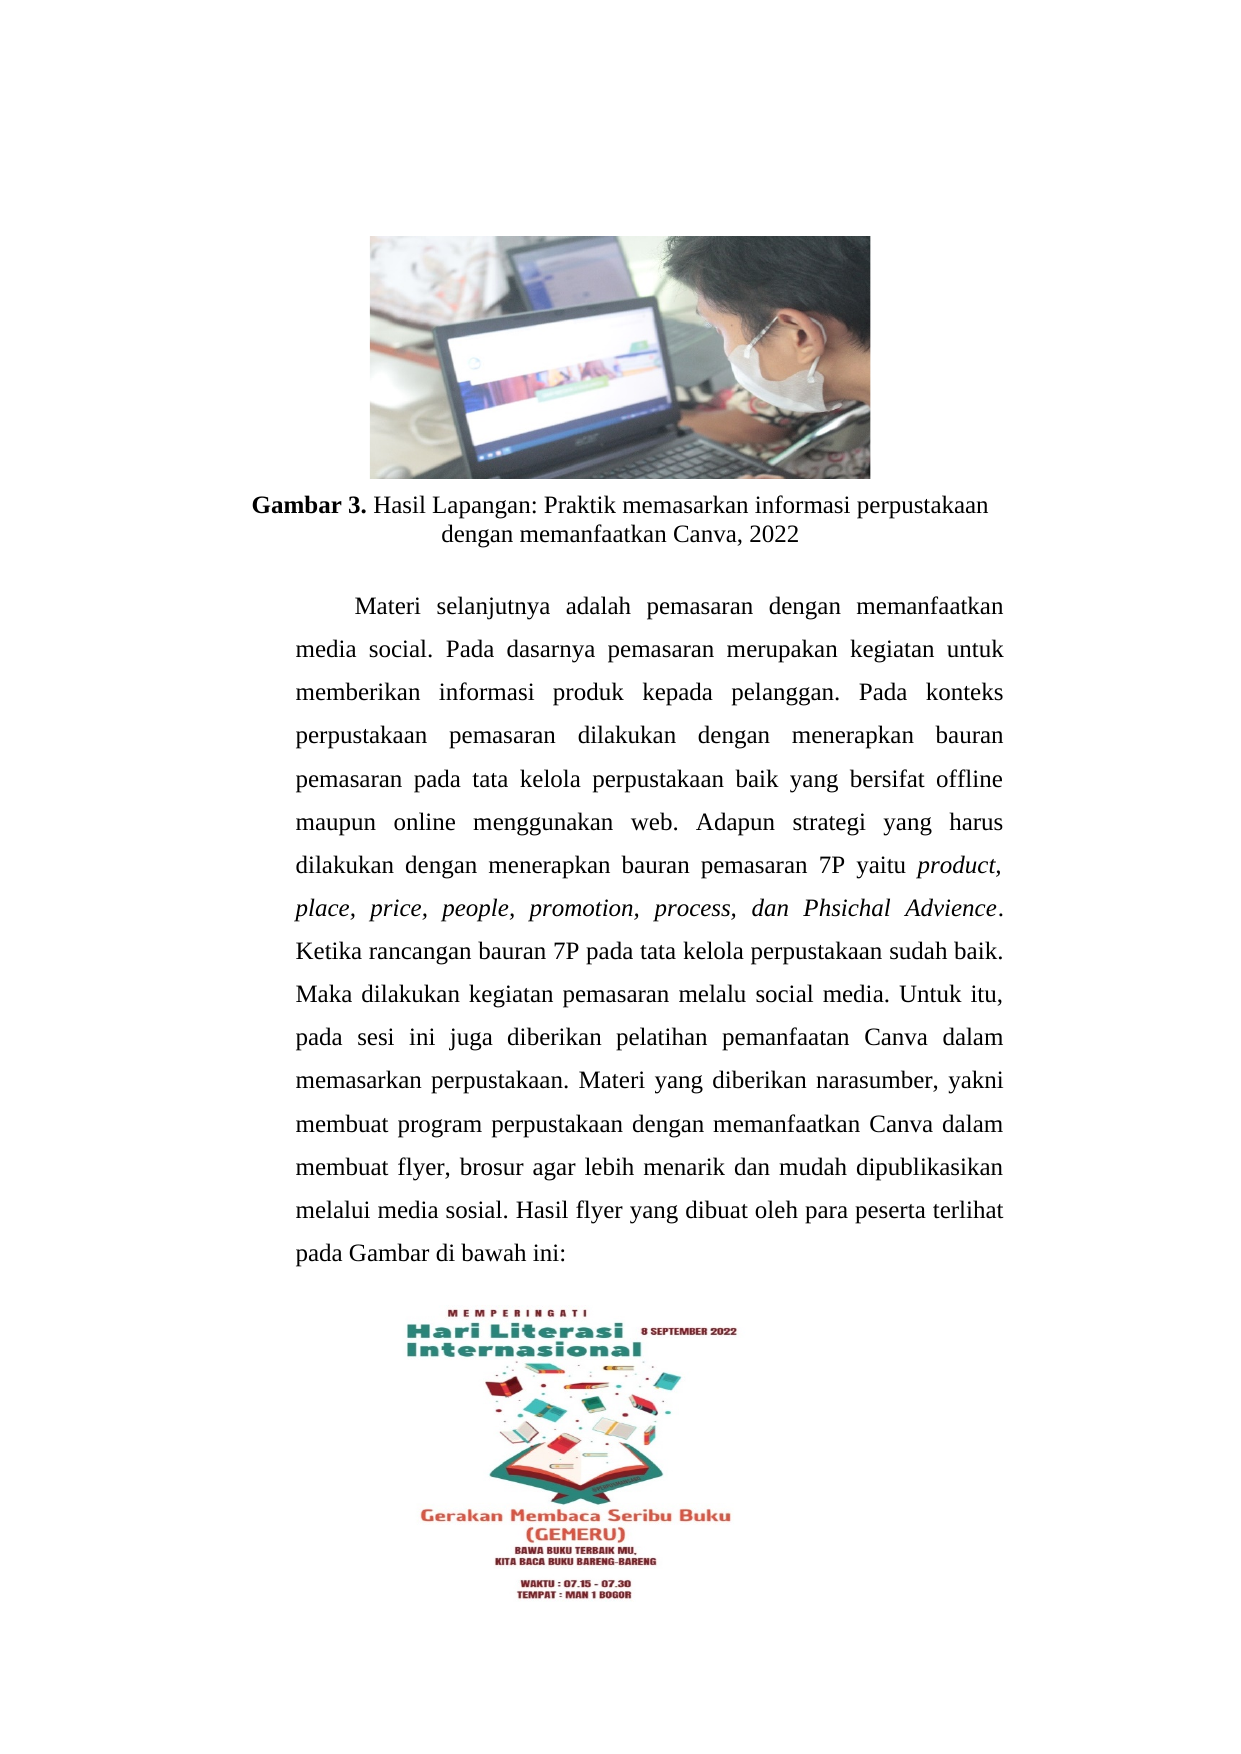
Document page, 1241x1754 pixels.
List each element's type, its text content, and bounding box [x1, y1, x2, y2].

picture [369, 236, 871, 479]
picture [395, 1305, 756, 1610]
text Gambar 3. Hasil Lapangan: Praktik memasarkan informasi perpustakaan dengan memanfaatkan Canva, 2022 [236, 491, 1004, 548]
text Materi selanjutnya adalah pemasaran dengan memanfaatkan media social. Pada dasarnya pemasaran merupakan kegiatan untuk memberikan informasi produk kepada pelanggan. Pada konteks perpustakaan pemasaran dilakukan dengan menerapkan bauran pemasaran pada tata kelola perpustakaan baik yang bersifat offline maupun online menggunakan web. Adapun strategi yang harus dilakukan dengan menerapkan bauran pemasaran 7P yaitu product, place, price, people, promotion, process, dan Phsichal Advience. Ketika rancangan bauran 7P pada tata kelola perpustakaan sudah baik. Maka dilakukan kegiatan pemasaran melalu social media. Untuk itu, pada sesi ini juga diberikan pelatihan pemanfaatan Canva dalam memasarkan perpustakaan. Materi yang diberikan narasumber, yakni membuat program perpustakaan dengan memanfaatkan Canva dalam membuat flyer, brosur agar lebih menarik dan mudah dipublikasikan melalui media sosial. Hasil flyer yang dibuat oleh para peserta terlihat pada Gambar di bawah ini: [295, 591, 1004, 1267]
